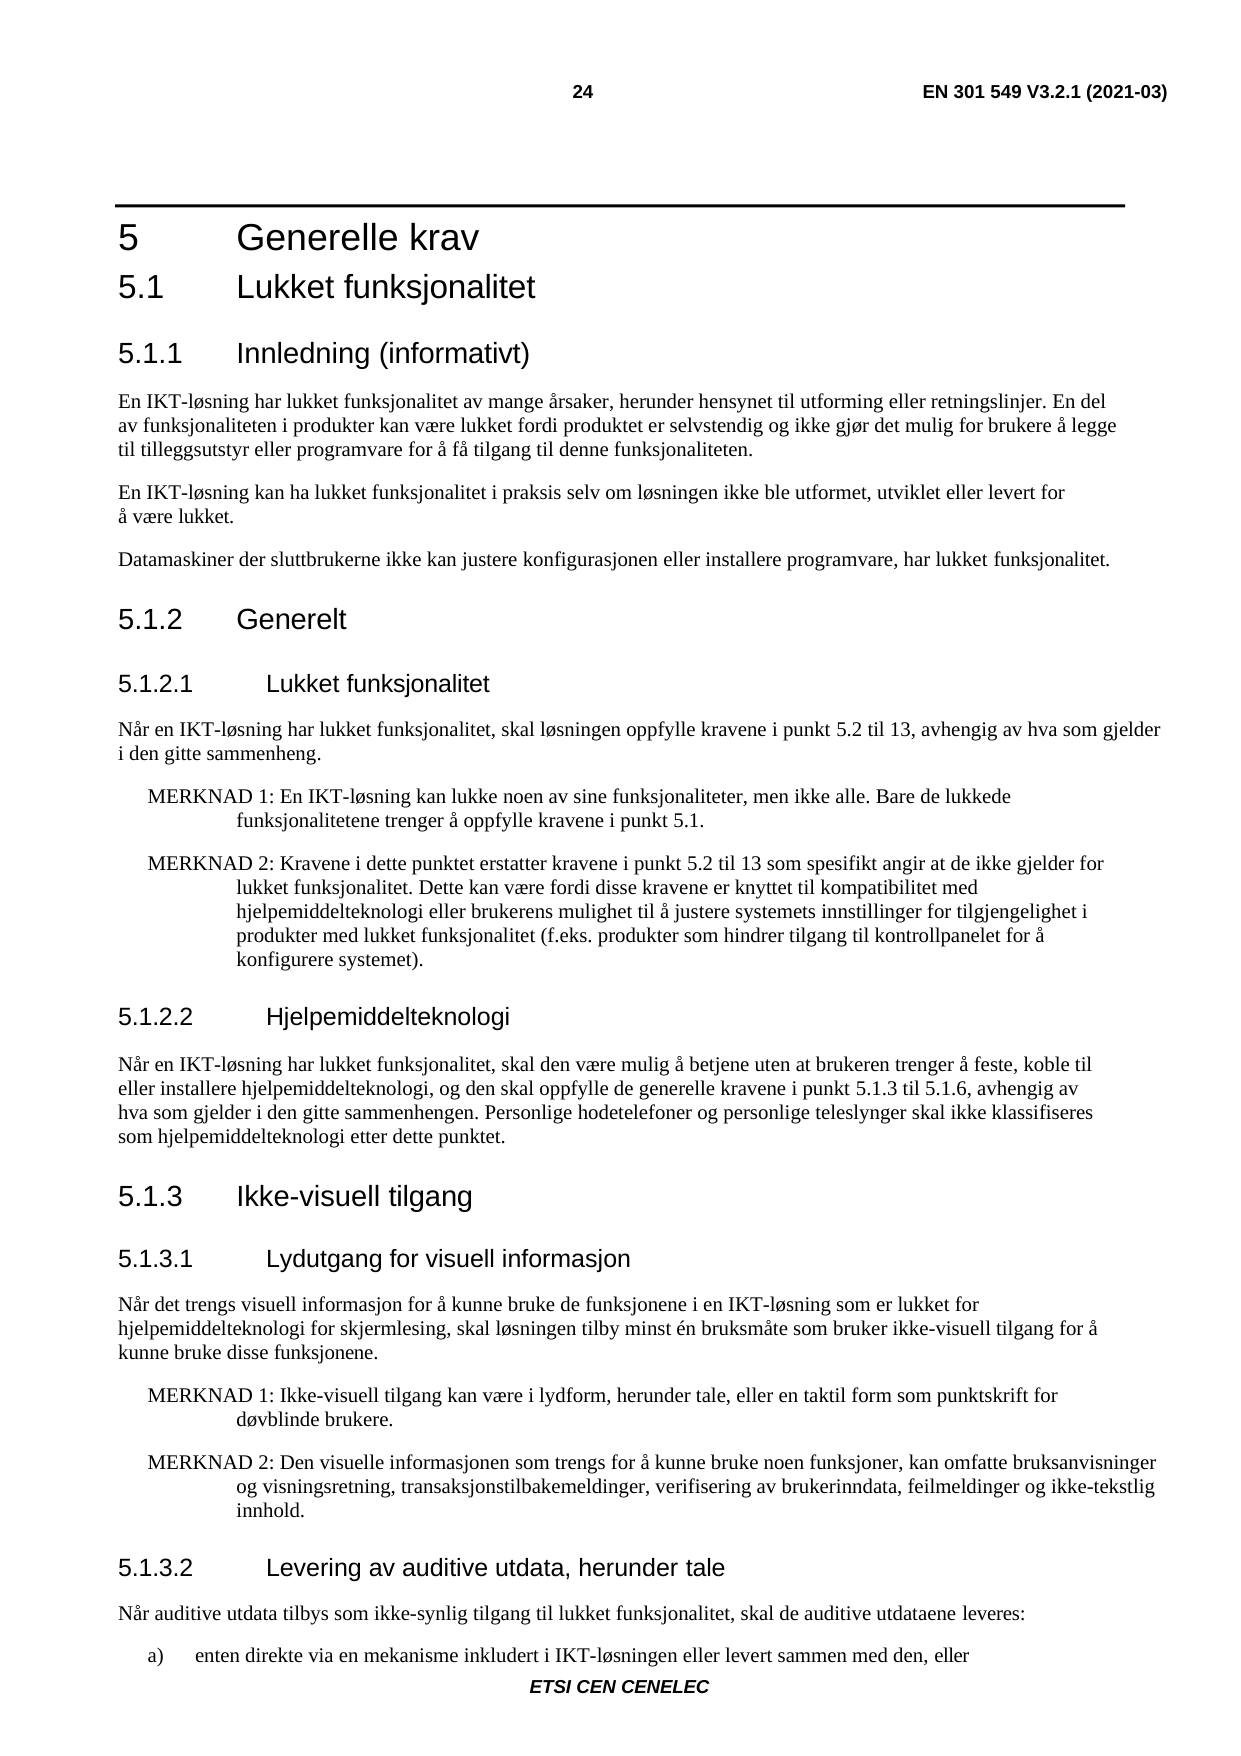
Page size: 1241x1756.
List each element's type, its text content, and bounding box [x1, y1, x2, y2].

text Når det trengs visuell informasjon for å kunne bruke de funksjonene i en IKT-løsning som er lukket for hjelpemiddelteknologi for skjermlesing, skal løsningen tilby minst én bruksmåte som bruker ikke-visuell tilgang for å kunne bruke disse funksjonene. [118, 1292, 1120, 1364]
subtitle Innledning (informativt) [118, 337, 1167, 370]
text En IKT-løsning har lukket funksjonalitet av mange årsaker, herunder hensynet til utforming eller retningslinjer. En del av funksjonaliteten i produkter kan være lukket fordi produktet er selvstendig og ikke gjør det mulig for brukere å legge til tilleggsutstyr eller programvare for å få tilgang til denne funksjonaliteten. [118, 389, 1120, 461]
text Når en IKT-løsning har lukket funksjonalitet, skal den være mulig å betjene uten at brukeren trenger å feste, koble til eller installere hjelpemiddelteknologi, og den skal oppfylle de generelle kravene i punkt 5.1.3 til 5.1.6, avhengig av hva som gjelder i den gitte sammenhengen. Personlige hodetelefoner og personlige teleslynger skal ikke klassifiseres som hjelpemiddelteknologi etter dette punktet. [118, 1052, 1111, 1148]
text MERKNAD 2: Den visuelle informasjonen som trengs for å kunne bruke noen funksjoner, kan omfatte bruksanvisninger og visningsretning, transaksjonstilbakemeldinger, verifisering av brukerinndata, feilmeldinger og ikke-tekstlig innhold. [147, 1450, 1167, 1522]
text En IKT-løsning kan ha lukket funksjonalitet i praksis selv om løsningen ikke ble utformet, utviklet eller levert for å være lukket. [118, 480, 1066, 528]
subtitle Lydutgang for visuell informasjon [118, 1244, 1167, 1273]
subtitle Levering av auditive utdata, herunder tale [118, 1553, 1167, 1582]
list enten direkte via en mekanisme inkludert i IKT-løsningen eller levert sammen med den, eller [147, 1643, 1167, 1667]
text Datamaskiner der sluttbrukerne ikke kan justere konfigurasjonen eller installere programvare, har lukket funksjonalitet. [118, 547, 1167, 571]
subtitle Ikke-visuell tilgang [118, 1179, 1167, 1213]
text MERKNAD 1: En IKT-løsning kan lukke noen av sine funksjonaliteter, men ikke alle. Bare de lukkede funksjonalitetene trenger å oppfylle kravene i punkt 5.1. [147, 783, 1120, 832]
subtitle Lukket funksjonalitet [118, 267, 1167, 306]
text Når en IKT-løsning har lukket funksjonalitet, skal løsningen oppfylle kravene i punkt 5.2 til 13, avhengig av hva som gjelder i den gitte sammenheng. [118, 717, 1167, 765]
text Når auditive utdata tilbys som ikke-synlig tilgang til lukket funksjonalitet, skal de auditive utdataene leveres: [118, 1601, 1167, 1624]
subtitle Generelt [118, 602, 1167, 636]
subtitle Generelle krav [118, 215, 1167, 258]
text MERKNAD 1: Ikke-visuell tilgang kan være i lydform, herunder tale, eller en taktil form som punktskrift for døvblinde brukere. [147, 1383, 1120, 1431]
subtitle Hjelpemiddelteknologi [118, 1002, 1167, 1031]
subtitle Lukket funksjonalitet [118, 669, 1167, 698]
text MERKNAD 2: Kravene i dette punktet erstatter kravene i punkt 5.2 til 13 som spesifikt angir at de ikke gjelder for lukket funksjonalitet. Dette kan være fordi disse kravene er knyttet til kompatibilitet med hjelpemiddelteknologi eller brukerens mulighet til å justere systemets innstillinger for tilgjengelighet i produkter med lukket funksjonalitet (f.eks. produkter som hindrer tilgang til kontrollpanelet for å konfigurere systemet). [147, 851, 1115, 971]
